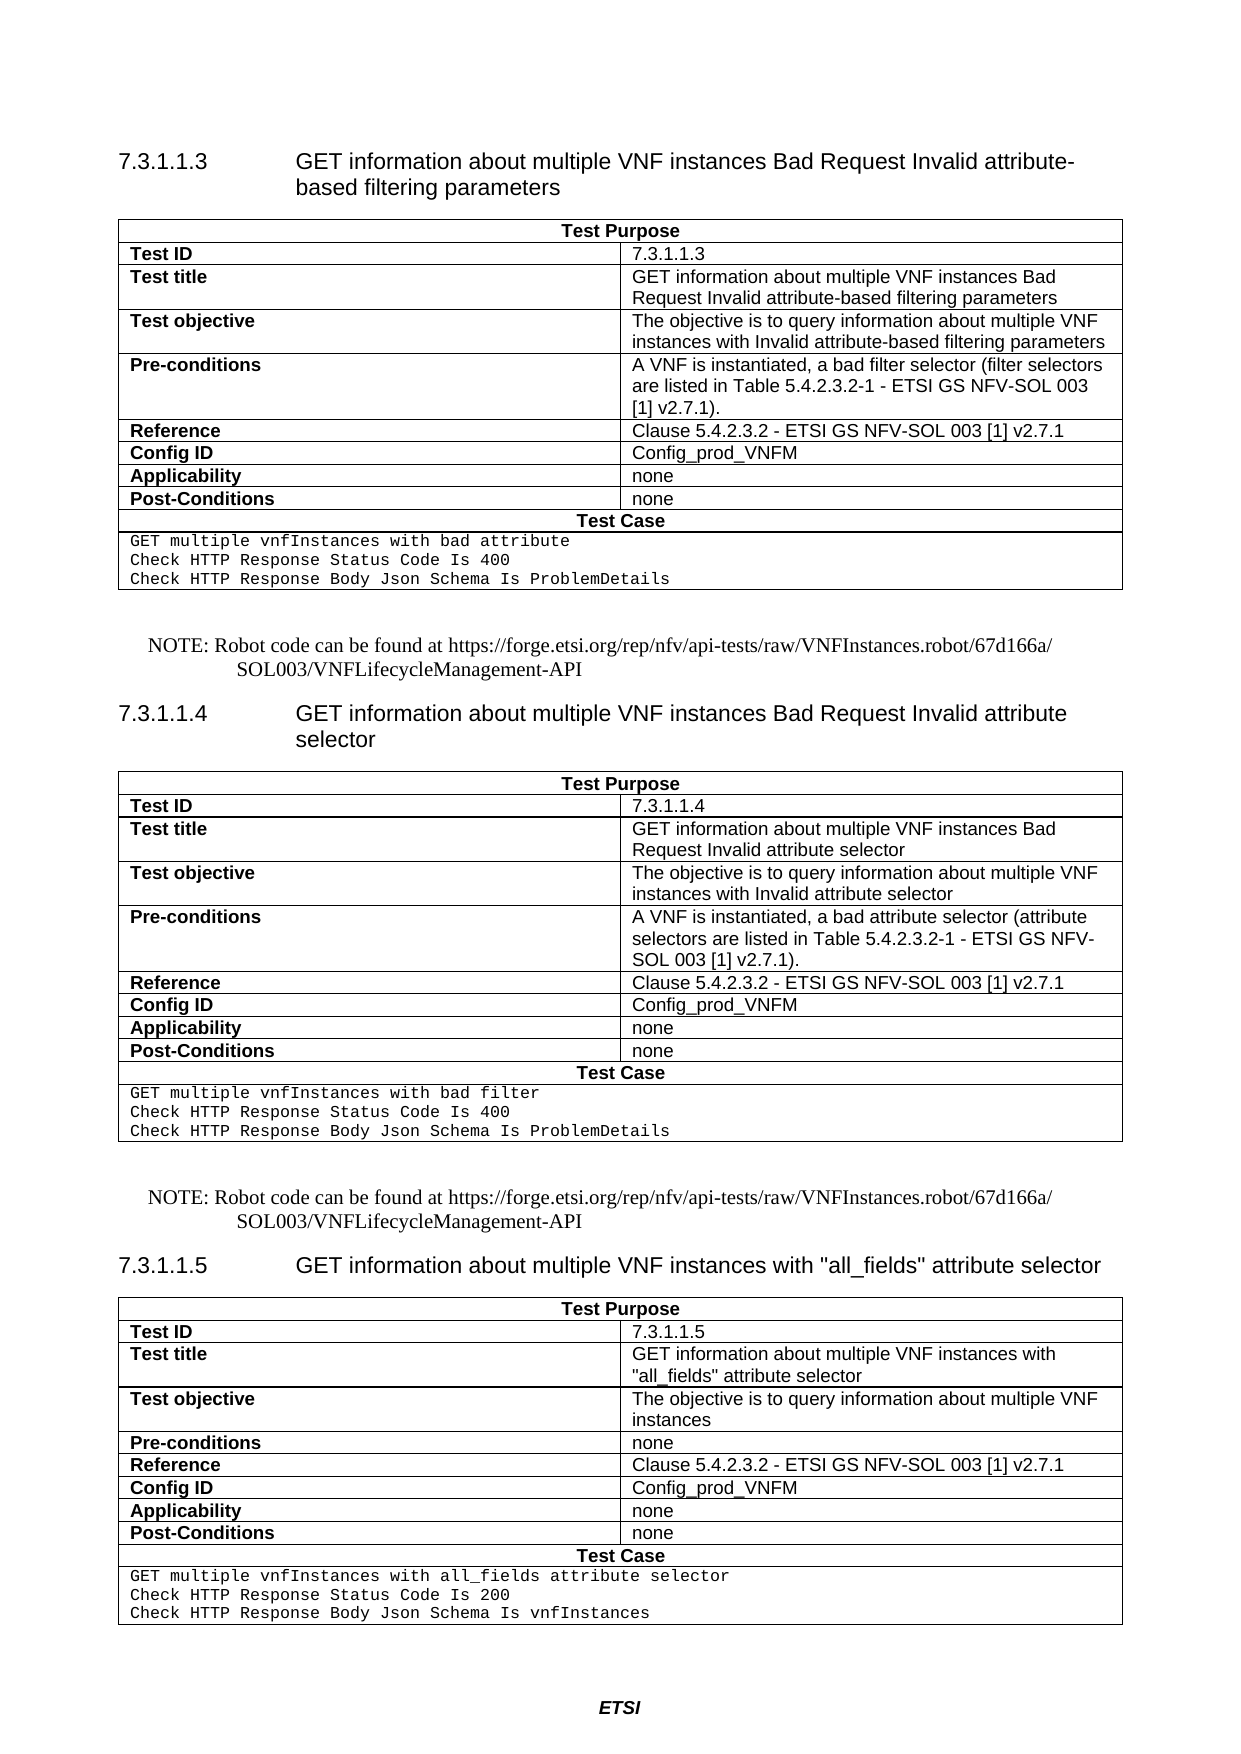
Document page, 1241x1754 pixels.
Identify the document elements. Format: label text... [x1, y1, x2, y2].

text NOTE: Robot code can be found at https://forge.etsi.org/rep/nfv/api-tests/raw/VNFInstances.robot/67d166a/SOL003/VNFLifecycleManagement-API [148, 1185, 1122, 1233]
table_cell Reference [119, 420, 620, 441]
table_cell The objective is to query information about multiple VNF instances with Invalid attribute-based filtering parameters [621, 310, 1122, 353]
table_cell Config_prod_VNFM [621, 994, 1122, 1016]
table_cell none [621, 1432, 1122, 1453]
table_cell none [621, 1017, 1122, 1038]
table_cell Test objective [119, 1388, 620, 1431]
table_cell Clause 5.4.2.3.2 - ETSI GS NFV-SOL 003 [1] v2.7.1 [621, 972, 1122, 993]
table_cell none [621, 1499, 1122, 1521]
table_cell none [621, 1522, 1122, 1543]
table_cell Config_prod_VNFM [621, 442, 1122, 464]
table_cell Post-Conditions [119, 1039, 620, 1061]
table_cell Test ID [119, 243, 620, 264]
table_cell The objective is to query information about multiple VNF instances [621, 1388, 1122, 1431]
table_cell Reference [119, 972, 620, 993]
text NOTE: Robot code can be found at https://forge.etsi.org/rep/nfv/api-tests/raw/VNFInstances.robot/67d166a/SOL003/VNFLifecycleManagement-API [148, 633, 1122, 681]
table_cell 7.3.1.1.3 [621, 243, 1122, 264]
table_header Test Purpose [119, 1298, 1122, 1319]
table_cell Reference [119, 1454, 620, 1476]
table_cell Applicability [119, 1017, 620, 1038]
table_cell Applicability [119, 1499, 620, 1521]
table_cell none [621, 487, 1122, 509]
table_cell 7.3.1.1.5 [621, 1321, 1122, 1342]
table_cell GET multiple vnfInstances with all_fields attribute selector Check HTTP Response Status Code Is 200 Check HTTP Response Body Json Schema Is vnfInstances [119, 1567, 1122, 1624]
table_cell Config ID [119, 1477, 620, 1498]
table_cell Test ID [119, 795, 620, 816]
table_cell GET information about multiple VNF instances Bad Request Invalid attribute selector [621, 818, 1122, 861]
table_cell Post-Conditions [119, 487, 620, 509]
table_cell none [621, 465, 1122, 486]
table_cell Clause 5.4.2.3.2 - ETSI GS NFV-SOL 003 [1] v2.7.1 [621, 420, 1122, 441]
table_cell Test title [119, 1343, 620, 1386]
table_cell Clause 5.4.2.3.2 - ETSI GS NFV-SOL 003 [1] v2.7.1 [621, 1454, 1122, 1476]
table_cell Test Case [119, 510, 1122, 531]
table_cell Config ID [119, 442, 620, 464]
table_header Test Purpose [119, 220, 1122, 242]
subtitle 7.3.1.1.3 GET information about multiple VNF instances Bad Request Invalid attribute-based filtering parameters [118, 148, 1122, 200]
table_cell Pre-conditions [119, 906, 620, 971]
table_cell Test Case [119, 1545, 1122, 1566]
table_cell Post-Conditions [119, 1522, 620, 1543]
table_cell The objective is to query information about multiple VNF instances with Invalid attribute selector [621, 862, 1122, 905]
table_cell none [621, 1039, 1122, 1061]
table_cell 7.3.1.1.4 [621, 795, 1122, 816]
table_cell Test objective [119, 862, 620, 905]
table_cell GET information about multiple VNF instances with "all_fields" attribute selector [621, 1343, 1122, 1386]
table_cell A VNF is instantiated, a bad filter selector (filter selectors are listed in Table 5.4.2.3.2-1 - ETSI GS NFV-SOL 003 [1] v2.7.1). [621, 354, 1122, 418]
table_header Test Purpose [119, 772, 1122, 794]
table_cell A VNF is instantiated, a bad attribute selector (attribute selectors are listed in Table 5.4.2.3.2-1 - ETSI GS NFV-SOL 003 [1] v2.7.1). [621, 906, 1122, 971]
table_cell Test objective [119, 310, 620, 353]
table_cell Pre-conditions [119, 354, 620, 418]
table_cell Test Case [119, 1062, 1122, 1083]
table_cell Pre-conditions [119, 1432, 620, 1453]
subtitle 7.3.1.1.5 GET information about multiple VNF instances with "all_fields" attribute selector [118, 1252, 1122, 1278]
table_cell Config ID [119, 994, 620, 1016]
table_cell Test title [119, 818, 620, 861]
table_cell GET multiple vnfInstances with bad filter Check HTTP Response Status Code Is 400 Check HTTP Response Body Json Schema Is ProblemDetails [119, 1085, 1122, 1141]
table_cell Applicability [119, 465, 620, 486]
table_cell GET information about multiple VNF instances Bad Request Invalid attribute-based filtering parameters [621, 265, 1122, 308]
table_cell Test ID [119, 1321, 620, 1342]
table_cell Test title [119, 265, 620, 308]
table_cell GET multiple vnfInstances with bad attribute Check HTTP Response Status Code Is 400 Check HTTP Response Body Json Schema Is ProblemDetails [119, 533, 1122, 589]
table_cell Config_prod_VNFM [621, 1477, 1122, 1498]
subtitle 7.3.1.1.4 GET information about multiple VNF instances Bad Request Invalid attribute selector [118, 700, 1122, 752]
